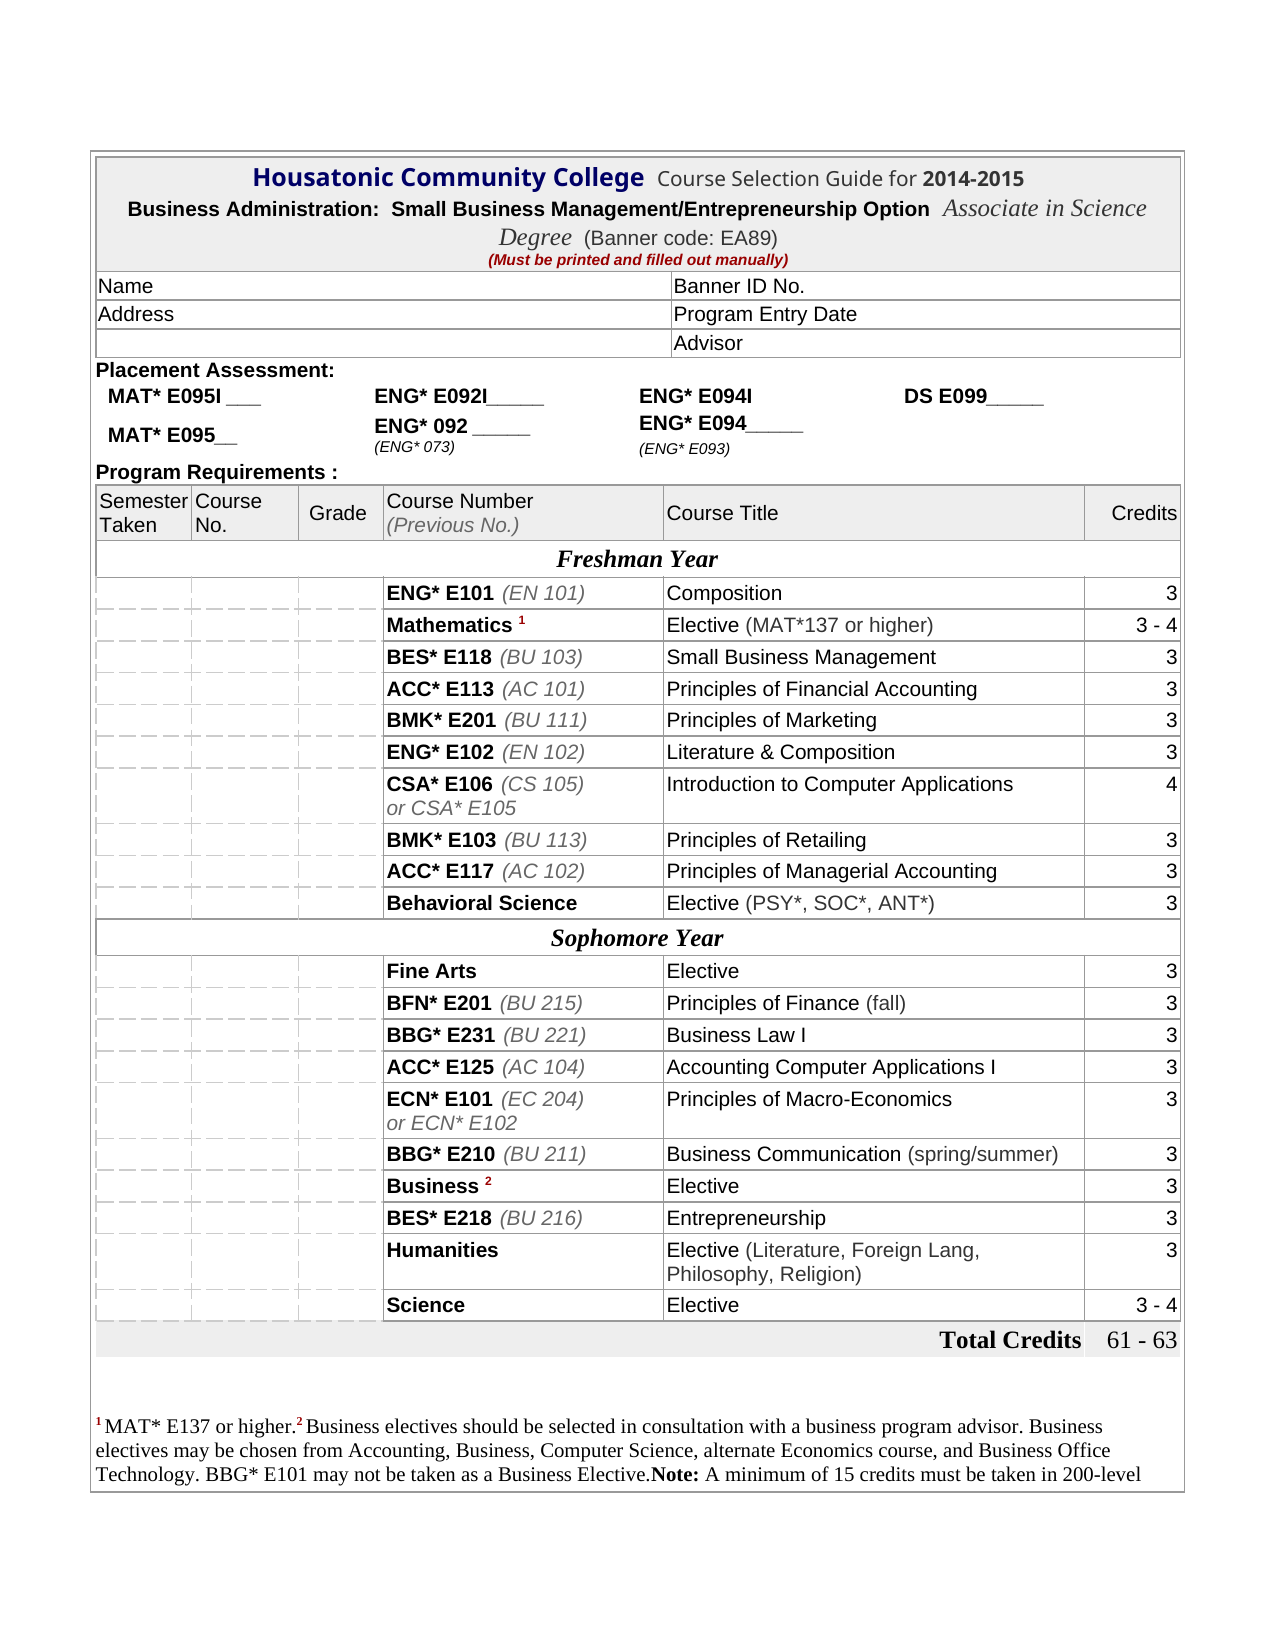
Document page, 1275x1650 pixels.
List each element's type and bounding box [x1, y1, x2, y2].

table_header [91, 152, 1184, 1491]
